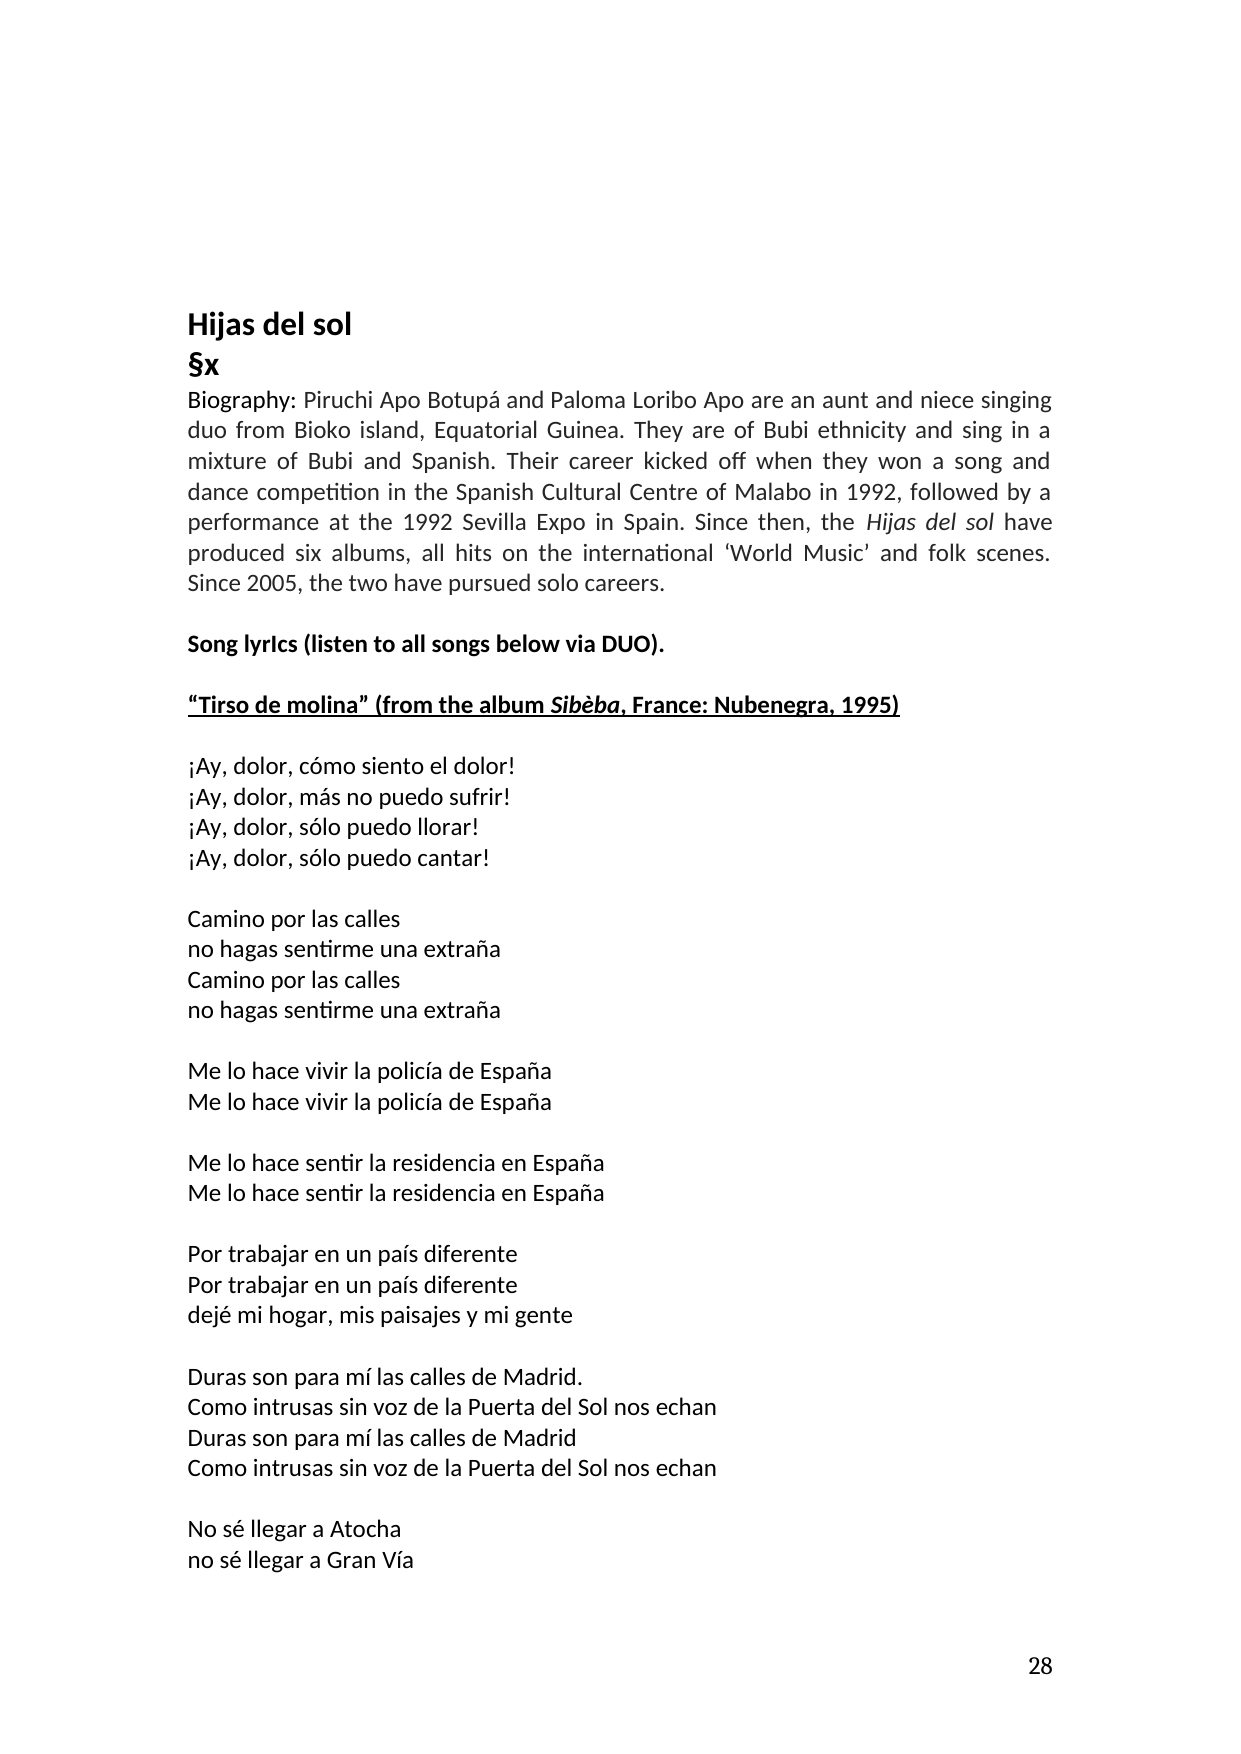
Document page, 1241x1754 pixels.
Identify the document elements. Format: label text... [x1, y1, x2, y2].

text ¡Ay, dolor, más no puedo sufrir! [187, 781, 1053, 811]
text no hagas sentirme una extraña [187, 994, 1053, 1025]
text No sé llegar a Atocha [187, 1513, 1053, 1544]
text Como intrusas sin voz de la Puerta del Sol nos echan [187, 1452, 1053, 1483]
text no hagas sentirme una extraña [187, 933, 1053, 964]
text Me lo hace vivir la policía de España [187, 1056, 1053, 1086]
text no sé llegar a Gran Vía [187, 1544, 1053, 1574]
text Duras son para mí las calles de Madrid. [187, 1361, 1053, 1391]
text Por trabajar en un país diferente [187, 1239, 1053, 1269]
text ¡Ay, dolor, sólo puedo cantar! [187, 842, 1053, 872]
text ¡Ay, dolor, sólo puedo llorar! [187, 811, 1053, 842]
text Me lo hace sentir la residencia en España [187, 1178, 1053, 1208]
text “Tirso de molina” (from the album Sibèba, France: Nubenegra, 1995) [187, 689, 1053, 720]
text Duras son para mí las calles de Madrid [187, 1422, 1053, 1452]
text Hijas del sol [187, 303, 1053, 343]
text Me lo hace vivir la policía de España [187, 1086, 1053, 1117]
text ¡Ay, dolor, cómo siento el dolor! [187, 750, 1053, 781]
text Por trabajar en un país diferente [187, 1269, 1053, 1300]
text Camino por las calles [187, 903, 1053, 933]
text Song lyrIcs (listen to all songs below via DUO). [187, 628, 1053, 659]
text Como intrusas sin voz de la Puerta del Sol nos echan [187, 1391, 1053, 1422]
text Camino por las calles [187, 964, 1053, 994]
text §x [187, 343, 1053, 384]
text Me lo hace sentir la residencia en España [187, 1147, 1053, 1178]
text Biography: Piruchi Apo Botupá and Paloma Loribo Apo are an aunt and niece singing duo from Bioko island, Equatorial Guinea. They are of Bubi ethnicity and sing in a mixture of Bubi and Spanish. Their career kicked off when they won a song and dance competition in the Spanish Cultural Centre of Malabo in 1992, followed by a performance at the 1992 Sevilla Expo in Spain. Since then, the Hijas del sol have produced six albums, all hits on the international ‘World Music’ and folk scenes. Since 2005, the two have pursued solo careers. [187, 384, 1053, 598]
text dejé mi hogar, mis paisajes y mi gente [187, 1300, 1053, 1330]
